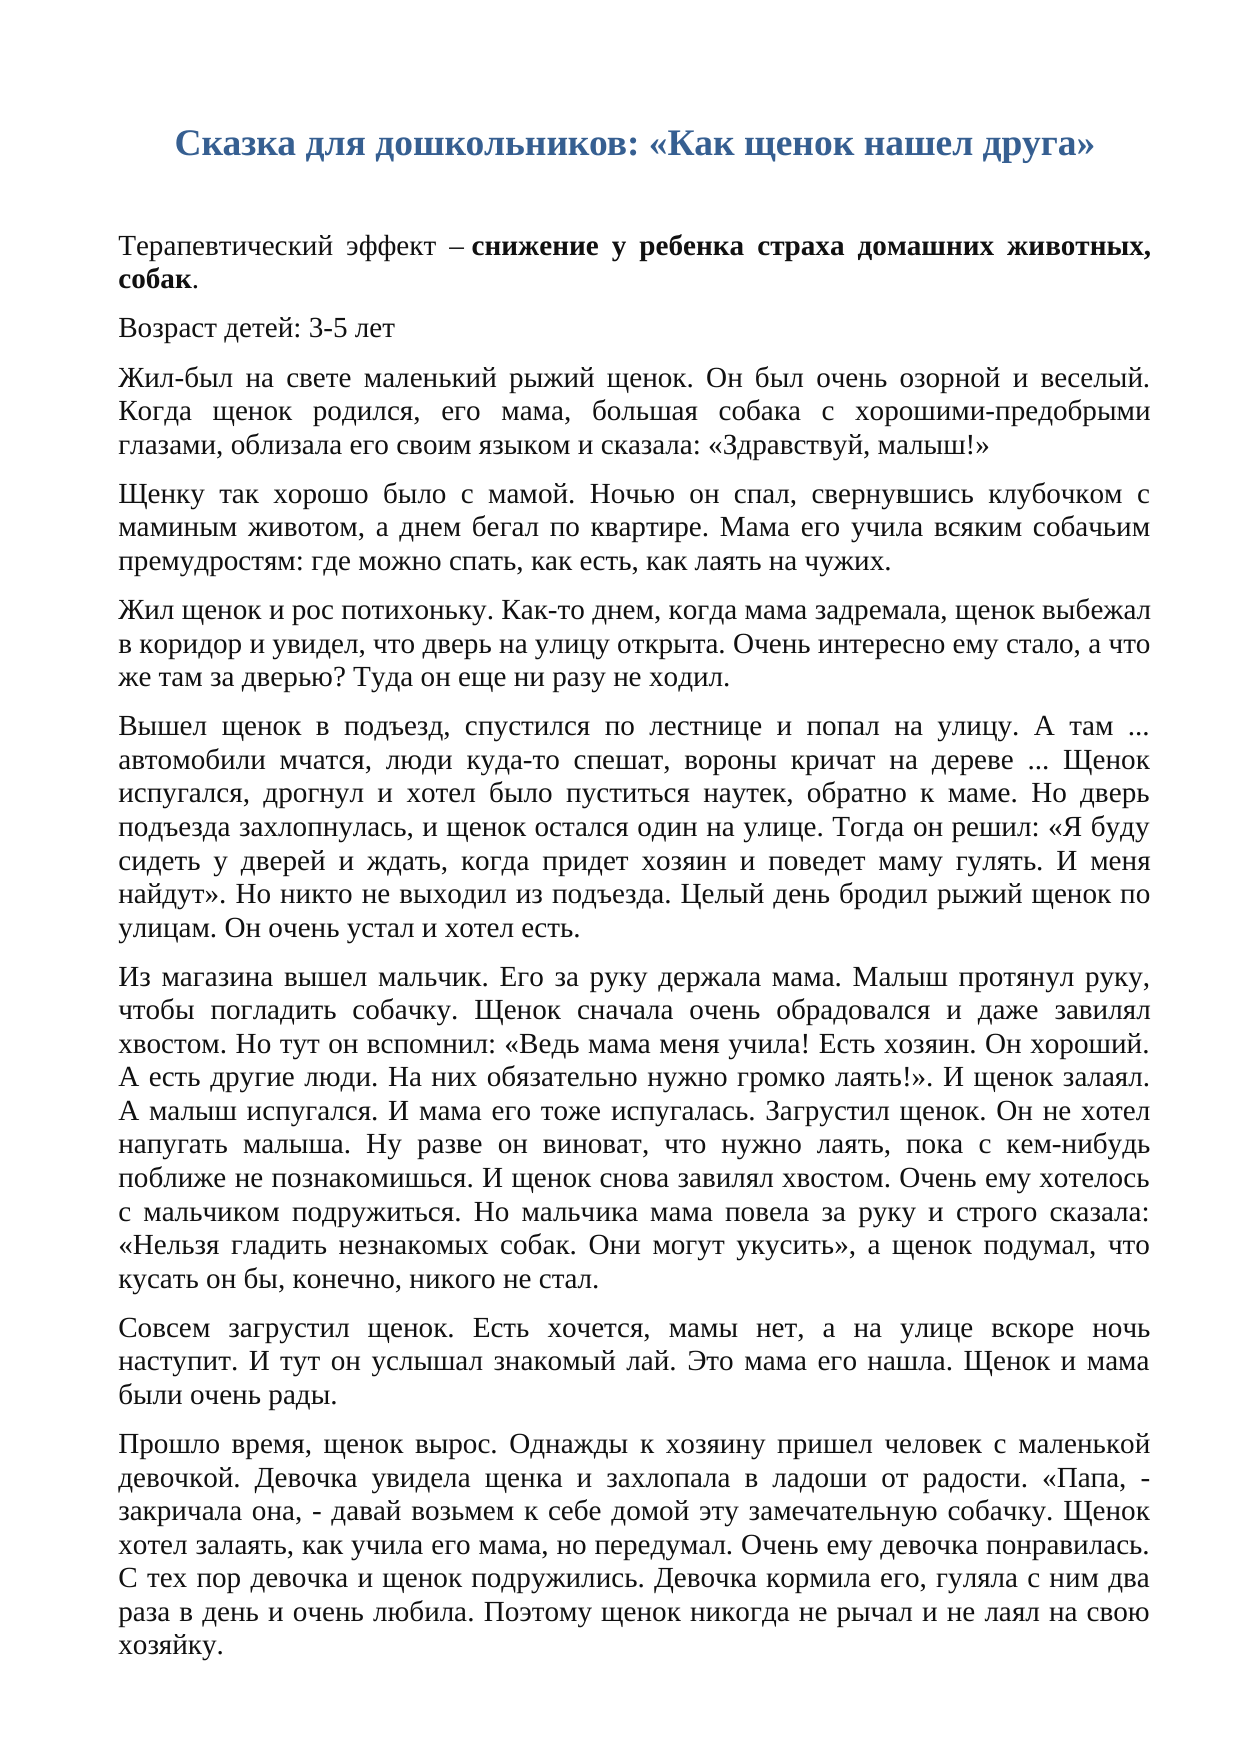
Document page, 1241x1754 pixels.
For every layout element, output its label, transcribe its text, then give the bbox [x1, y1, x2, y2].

text Терапевтический эффект – снижение у ребенка страха домашних животных, собак. [118, 228, 1152, 295]
text Вышел щенок в подъезд, спустился по лестнице и попал на улицу. А там ... автомобили мчатся, люди куда-то спешат, вороны кричат на дереве ... Щенок испугался, дрогнул и хотел было пуститься наутек, обратно к маме. Но дверь подъезда захлопнулась, и щенок остался один на улице. Тогда он решил: «Я буду сидеть у дверей и ждать, когда придет хозяин и поведет маму гулять. И меня найдут». Но никто не выходил из подъезда. Целый день бродил рыжий щенок по улицам. Он очень устал и хотел есть. [118, 708, 1152, 943]
text Прошло время, щенок вырос. Однажды к хозяину пришел человек с маленькой девочкой. Девочка увидела щенка и захлопала в ладоши от радости. «Папа, - закричала она, - давай возьмем к себе домой эту замечательную собачку. Щенок хотел залаять, как учила его мама, но передумал. Очень ему девочка понравилась. С тех пор девочка и щенок подружились. Девочка кормила его, гуляла с ним два раза в день и очень любила. Поэтому щенок никогда не рычал и не лаял на свою хозяйку. [118, 1426, 1152, 1661]
text Сказка для дошкольников: «Как щенок нашел друга» [118, 120, 1152, 163]
text Возраст детей: 3-5 лет [118, 311, 1152, 344]
text Жил-был на свете маленький рыжий щенок. Он был очень озорной и веселый. Когда щенок родился, его мама, большая собака с хорошими-предобрыми глазами, облизала его своим языком и сказала: «Здравствуй, малыш!» [118, 360, 1152, 460]
text Щенку так хорошо было с мамой. Ночью он спал, свернувшись клубочком с маминым животом, а днем бегал по квартире. Мама его учила всяким собачьим премудростям: где можно спать, как есть, как лаять на чужих. [118, 476, 1152, 577]
text Совсем загрустил щенок. Есть хочется, мамы нет, а на улице вскоре ночь наступит. И тут он услышал знакомый лай. Это мама его нашла. Щенок и мама были очень рады. [118, 1310, 1152, 1411]
text Из магазина вышел мальчик. Его за руку держала мама. Малыш протянул руку, чтобы погладить собачку. Щенок сначала очень обрадовался и даже завилял хвостом. Но тут он вспомнил: «Ведь мама меня учила! Есть хозяин. Он хороший. А есть другие люди. На них обязательно нужно громко лаять!». И щенок залаял. А малыш испугался. И мама его тоже испугалась. Загрустил щенок. Он не хотел напугать малыша. Ну разве он виноват, что нужно лаять, пока с кем-нибудь поближе не познакомишься. И щенок снова завилял хвостом. Очень ему хотелось с мальчиком подружиться. Но мальчика мама повела за руку и строго сказала: «Нельзя гладить незнакомых собак. Они могут укусить», а щенок подумал, что кусать он бы, конечно, никого не стал. [118, 959, 1152, 1294]
text Жил щенок и рос потихоньку. Как-то днем, когда мама задремала, щенок выбежал в коридор и увидел, что дверь на улицу открыта. Очень интересно ему стало, а что же там за дверью? Туда он еще ни разу не ходил. [118, 592, 1152, 693]
